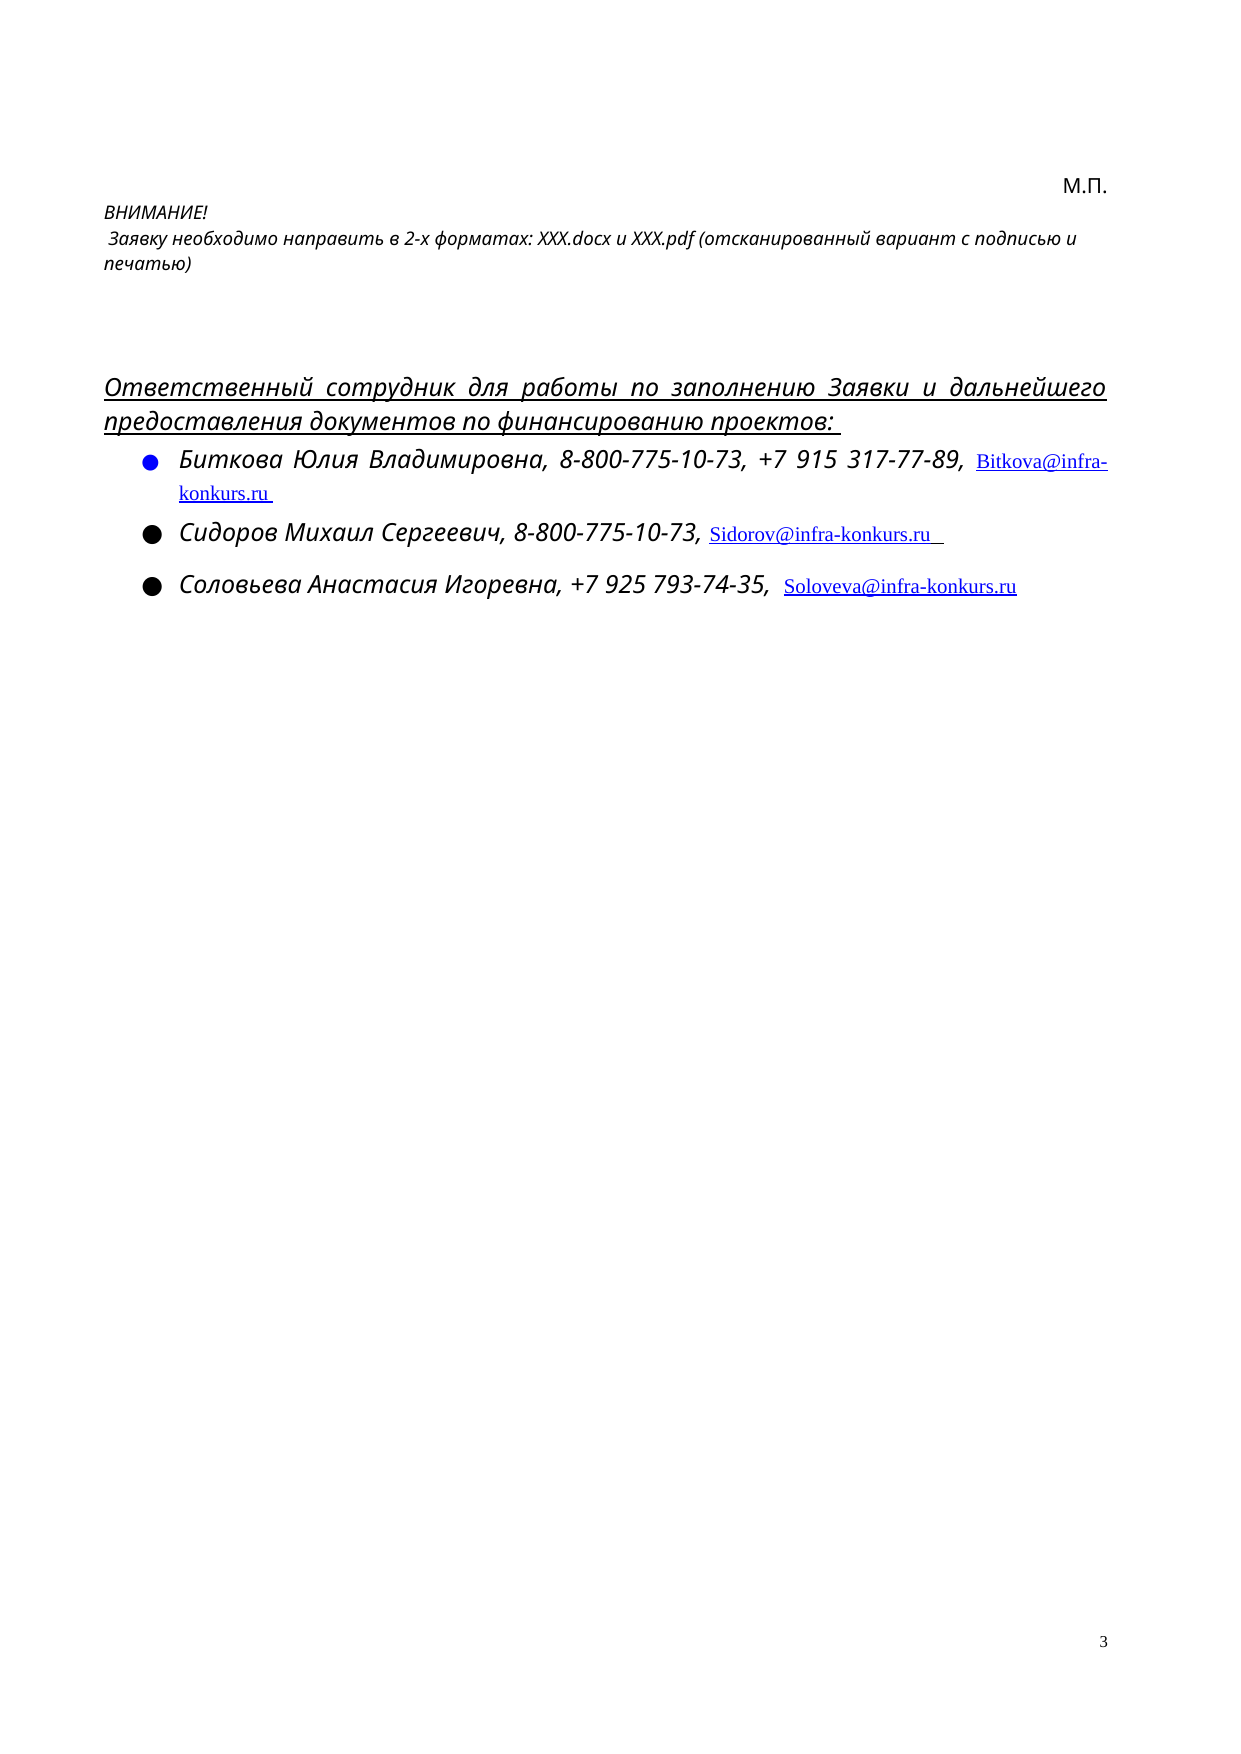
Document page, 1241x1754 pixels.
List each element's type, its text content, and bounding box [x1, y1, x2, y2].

text ВНИМАНИЕ! [103, 200, 1107, 225]
text Ответственный сотрудник для работы по заполнению Заявки и дальнейшего предоставления документов по финансированию проектов: [103, 400, 1107, 438]
text Заявку необходимо направить в 2-х форматах: ХХХ.docх и ХХХ.pdf (отсканированный вариант с подписью и печатью) [103, 225, 1107, 276]
list Соловьева Анастасия Игоревна, +7 925 793-74-35, Soloveva@infra-konkurs.ru [141, 556, 1107, 607]
list Биткова Юлия Владимировна, 8-800-775-10-73, +7 915 317-77-89, Bitkova@infra-konkurs.ru [141, 438, 1107, 505]
text М.П. [103, 171, 1107, 200]
text Ответственный сотрудник для работы по заполнению Заявки и дальнейшего предоставления документов по финансированию проектов: [103, 370, 1107, 399]
list Сидоров Михаил Сергеевич, 8-800-775-10-73, Sidorov@infra-konkurs.ru [141, 505, 1107, 556]
